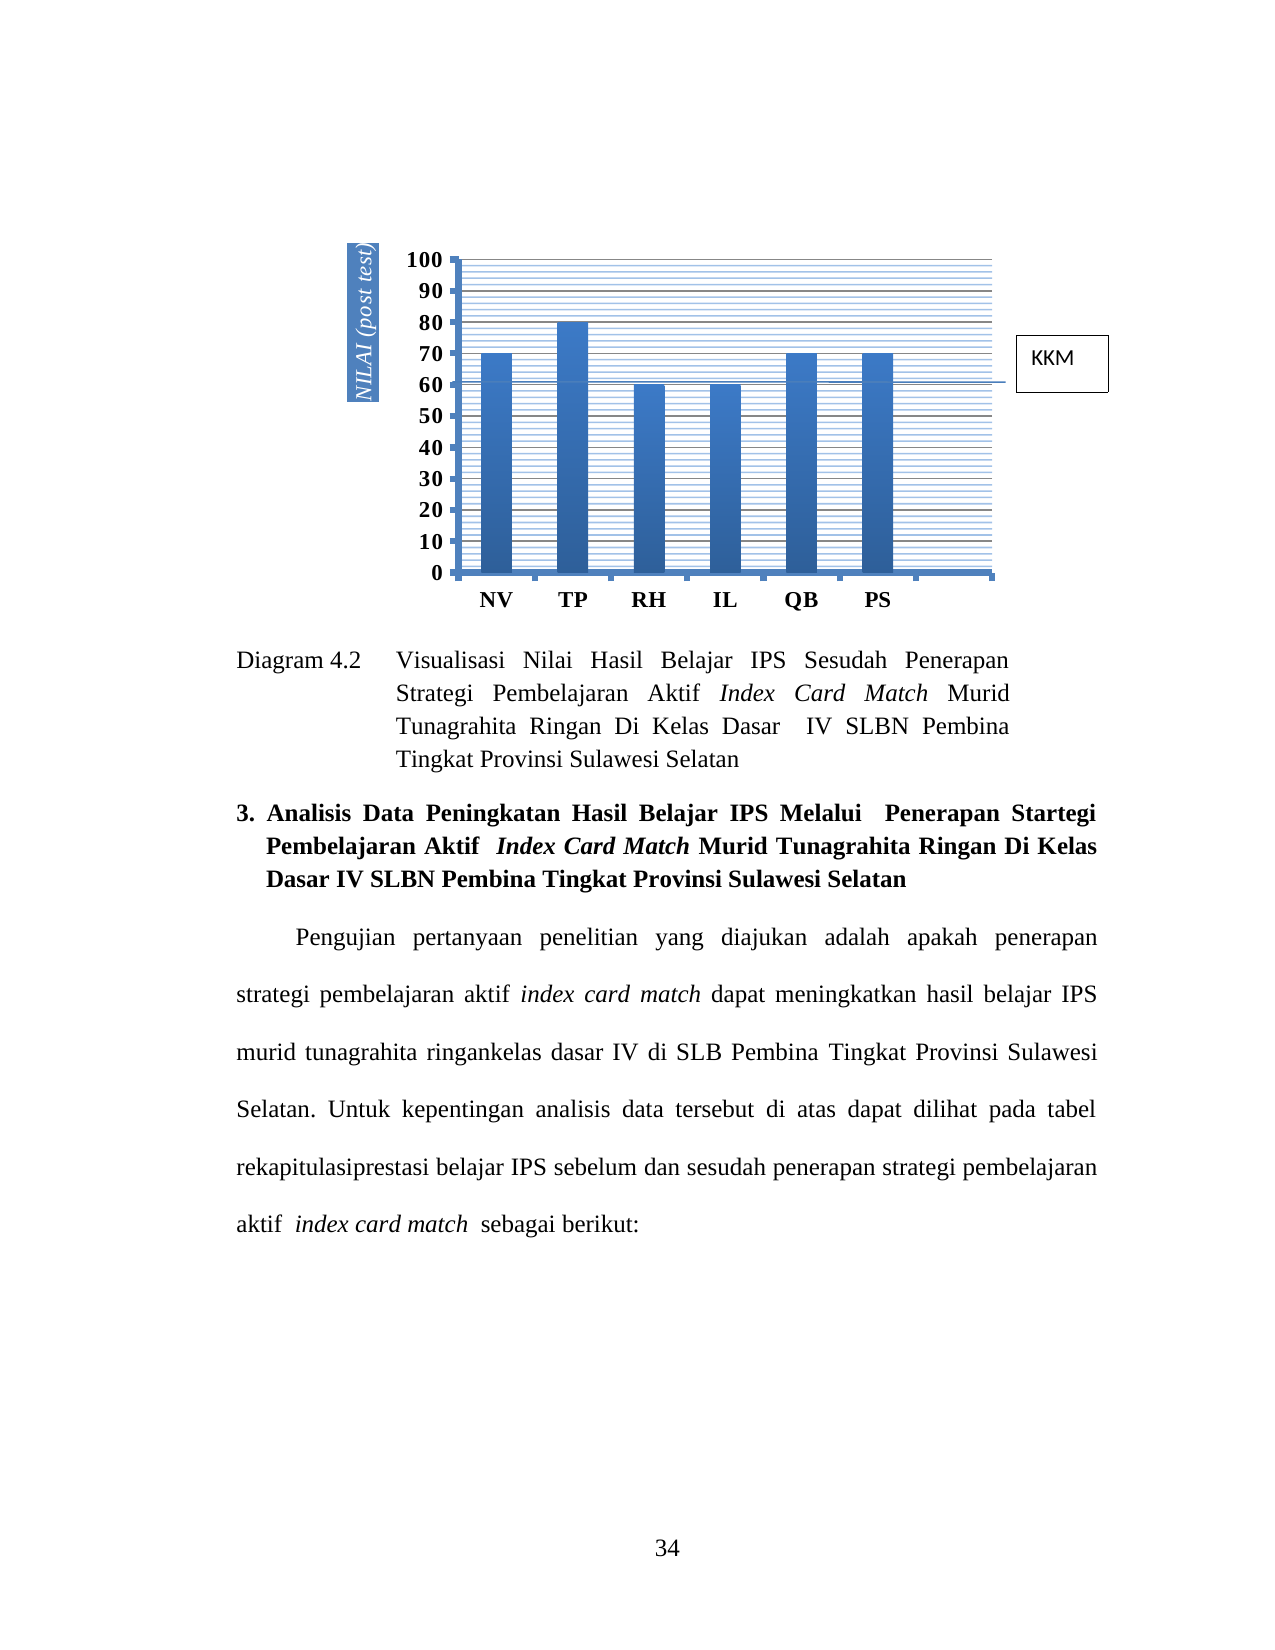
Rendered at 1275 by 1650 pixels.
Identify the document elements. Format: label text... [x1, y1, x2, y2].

text Pengujian pertanyaan penelitian yang diajukan adalah apakah penerapan strategi pembelajaran aktif index card match dapat meningkatkan hasil belajar IPS murid tunagrahita ringankelas dasar IV di SLB Pembina Tingkat Provinsi Sulawesi Selatan. Untuk kepentingan analisis data tersebut di atas dapat dilihat pada tabel rekapitulasiprestasi belajar IPS sebelum dan sesudah penerapan strategi pembelajaran aktif index card match sebagai berikut: [236, 922, 1098, 1238]
text Diagram 4.2 Visualisasi Nilai Hasil Belajar IPS Sesudah Penerapan Strategi Pembelajaran Aktif Index Card Match Murid Tunagrahita Ringan Di Kelas Dasar IV SLBN Pembina Tingkat Provinsi Sulawesi Selatan [236, 645, 1010, 773]
text 3. Analisis Data Peningkatan Hasil Belajar IPS Melalui Penerapan Startegi Pembelajaran Aktif Index Card Match Murid Tunagrahita Ringan Di Kelas Dasar IV SLBN Pembina Tingkat Provinsi Sulawesi Selatan [236, 798, 1098, 892]
